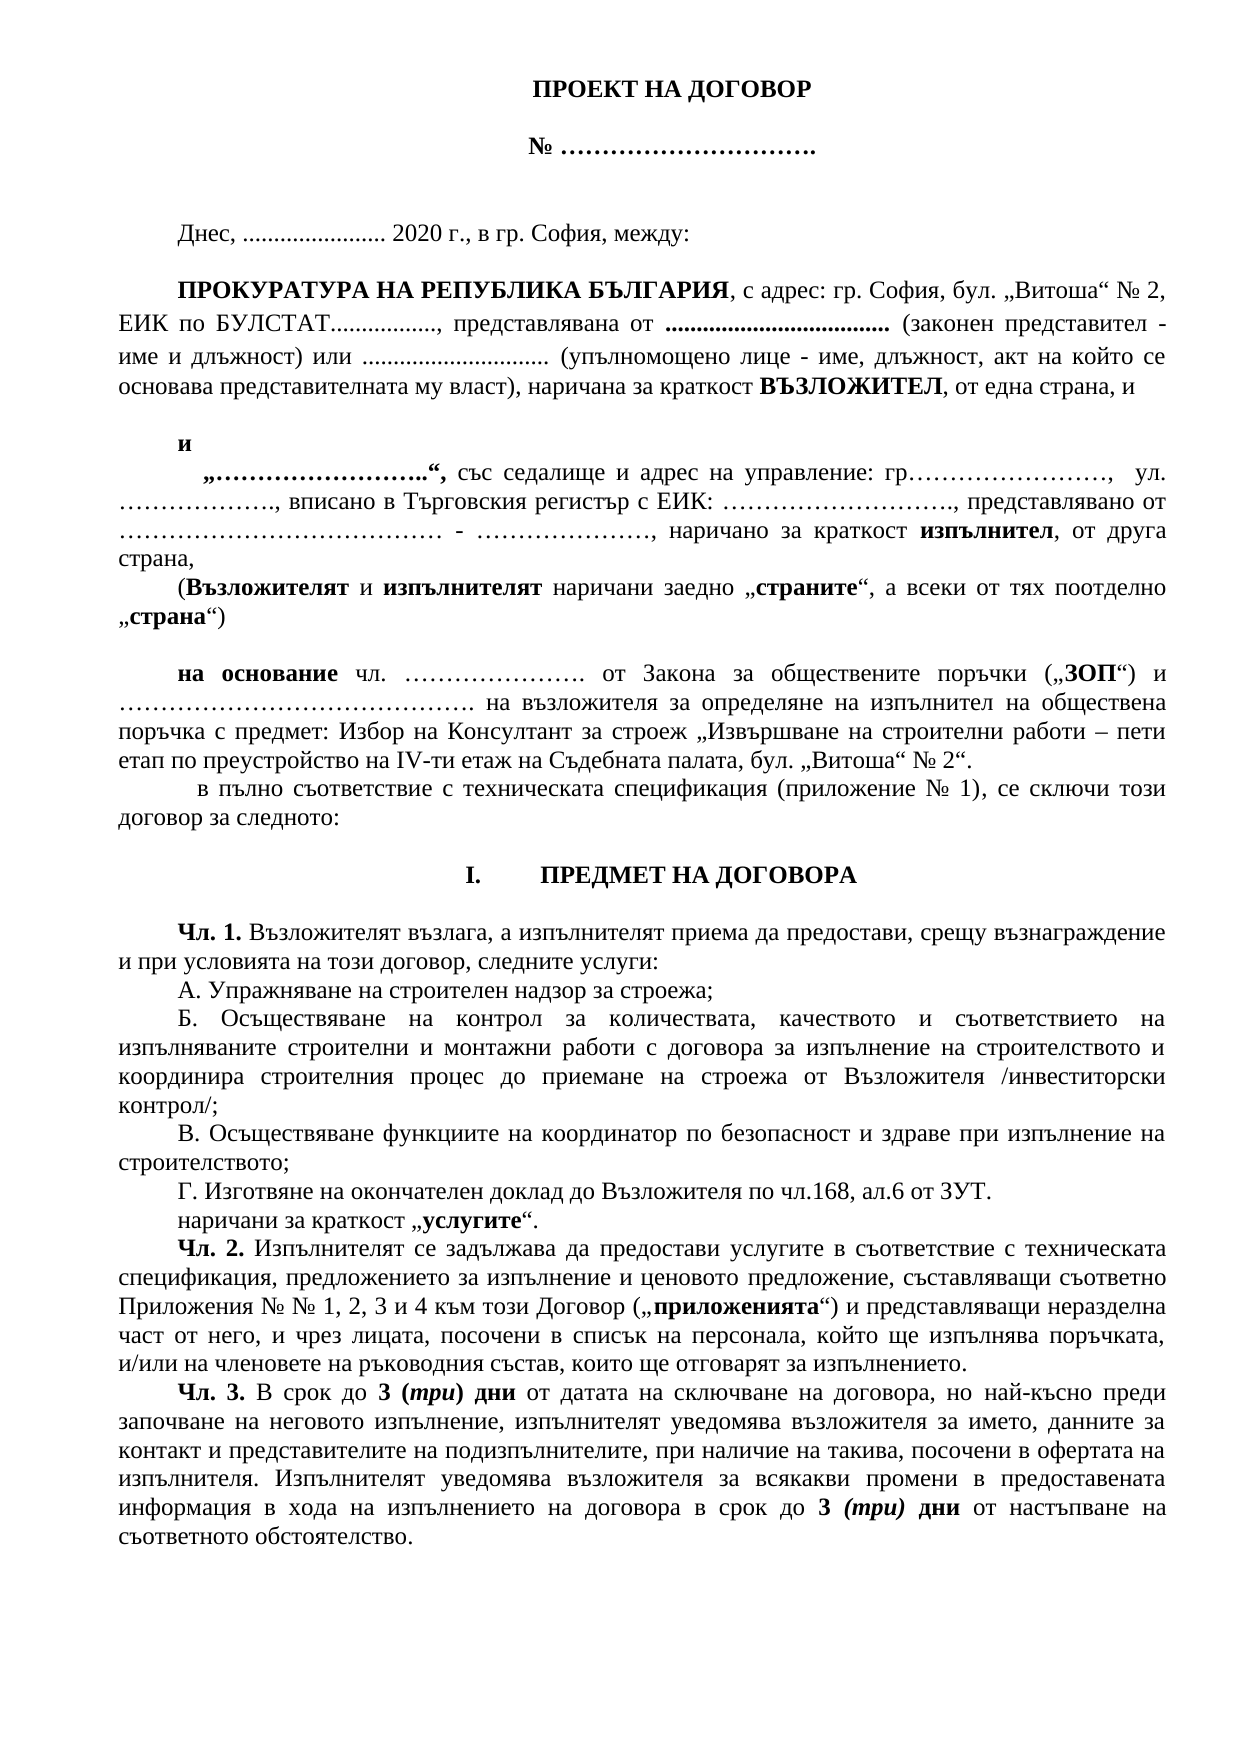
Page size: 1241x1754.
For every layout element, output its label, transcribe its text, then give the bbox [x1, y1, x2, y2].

text Г. Изготвяне на окончателен доклад до Възложителя по чл.168, ал.6 от ЗУТ. [118, 1176, 1167, 1205]
list ПРЕДМЕТ НА ДОГОВОРА [156, 860, 1167, 888]
text ПРОКУРАТУРА НА РЕПУБЛИКА БЪЛГАРИЯ, с адрес: гр. София, бул. „Витоша“ № 2, ЕИК по БУЛСТАТ................., представлявана от .................................... (законен представител - име и длъжност) или .............................. (упълномощено лице - име, длъжност, акт на който се основава представителната му власт), наричана за краткост ВЪЗЛОЖИТЕЛ, от една страна, и [118, 275, 1167, 400]
text наричани за краткост „услугите“. [118, 1205, 1167, 1233]
text Чл. 3. В срок до 3 (три) дни от датата на сключване на договора, но най-късно преди започване на неговото изпълнение, изпълнителят уведомява възложителя за името, данните за контакт и представителите на подизпълнителите, при наличие на такива, посочени в офертата на изпълнителя. Изпълнителят уведомява възложителя за всякакви промени в предоставената информация в хода на изпълнението на договора в срок до 3 (три) дни от настъпване на съответното обстоятелство. [118, 1377, 1167, 1550]
text Днес, ....................... 2020 г., в гр. София, между: [118, 218, 1167, 246]
text (Възложителят и изпълнителят наричани заедно „страните“, а всеки от тях поотделно „страна“) [118, 572, 1167, 630]
text № …………………………. [118, 131, 1167, 160]
text ПРОЕКТ НА ДОГОВОР [118, 74, 1167, 103]
text Чл. 1. Възложителят възлага, а изпълнителят приема да предостави, срещу възнаграждение и при условията на този договор, следните услуги: [118, 917, 1167, 975]
text В. Осъществяване функциите на координатор по безопасност и здраве при изпълнение на строителството; [118, 1118, 1167, 1176]
text и [118, 428, 1167, 457]
text в пълно съответствие с техническата спецификация (приложение № 1), се сключи този договор за следното: [118, 773, 1167, 831]
text „……………………..“, със седалище и адрес на управление: гр……………………, ул. ………………., вписано в Търговския регистър с ЕИК: ………………………., представлявано от ………………………………… - …………………, наричано за краткост изпълнител, от друга страна, [118, 457, 1167, 572]
text Чл. 2. Изпълнителят се задължава да предостави услугите в съответствие с техническата спецификация, предложението за изпълнение и ценовото предложение, съставляващи съответно Приложения № № 1, 2, 3 и 4 към този Договор („приложенията“) и представляващи неразделна част от него, и чрез лицата, посочени в списък на персонала, който ще изпълнява поръчката, и/или на членовете на ръководния състав, които ще отговарят за изпълнението. [118, 1233, 1167, 1377]
text на основание чл. …………………. от Закона за обществените поръчки („ЗОП“) и ……………………………………. на възложителя за определяне на изпълнител на обществена поръчка с предмет: Избор на Консултант за строеж „Извършване на строителни работи – пети етап по преустройство на IV-ти етаж на Съдебната палата, бул. „Витоша“ № 2“. [118, 658, 1167, 773]
text А. Упражняване на строителен надзор за строежа; [118, 975, 1167, 1003]
text Б. Осъществяване на контрол за количествата, качеството и съответствието на изпълняваните строителни и монтажни работи с договора за изпълнение на строителството и координира строителния процес до приемане на строежа от Възложителя /инвеститорски контрол/; [118, 1003, 1167, 1118]
